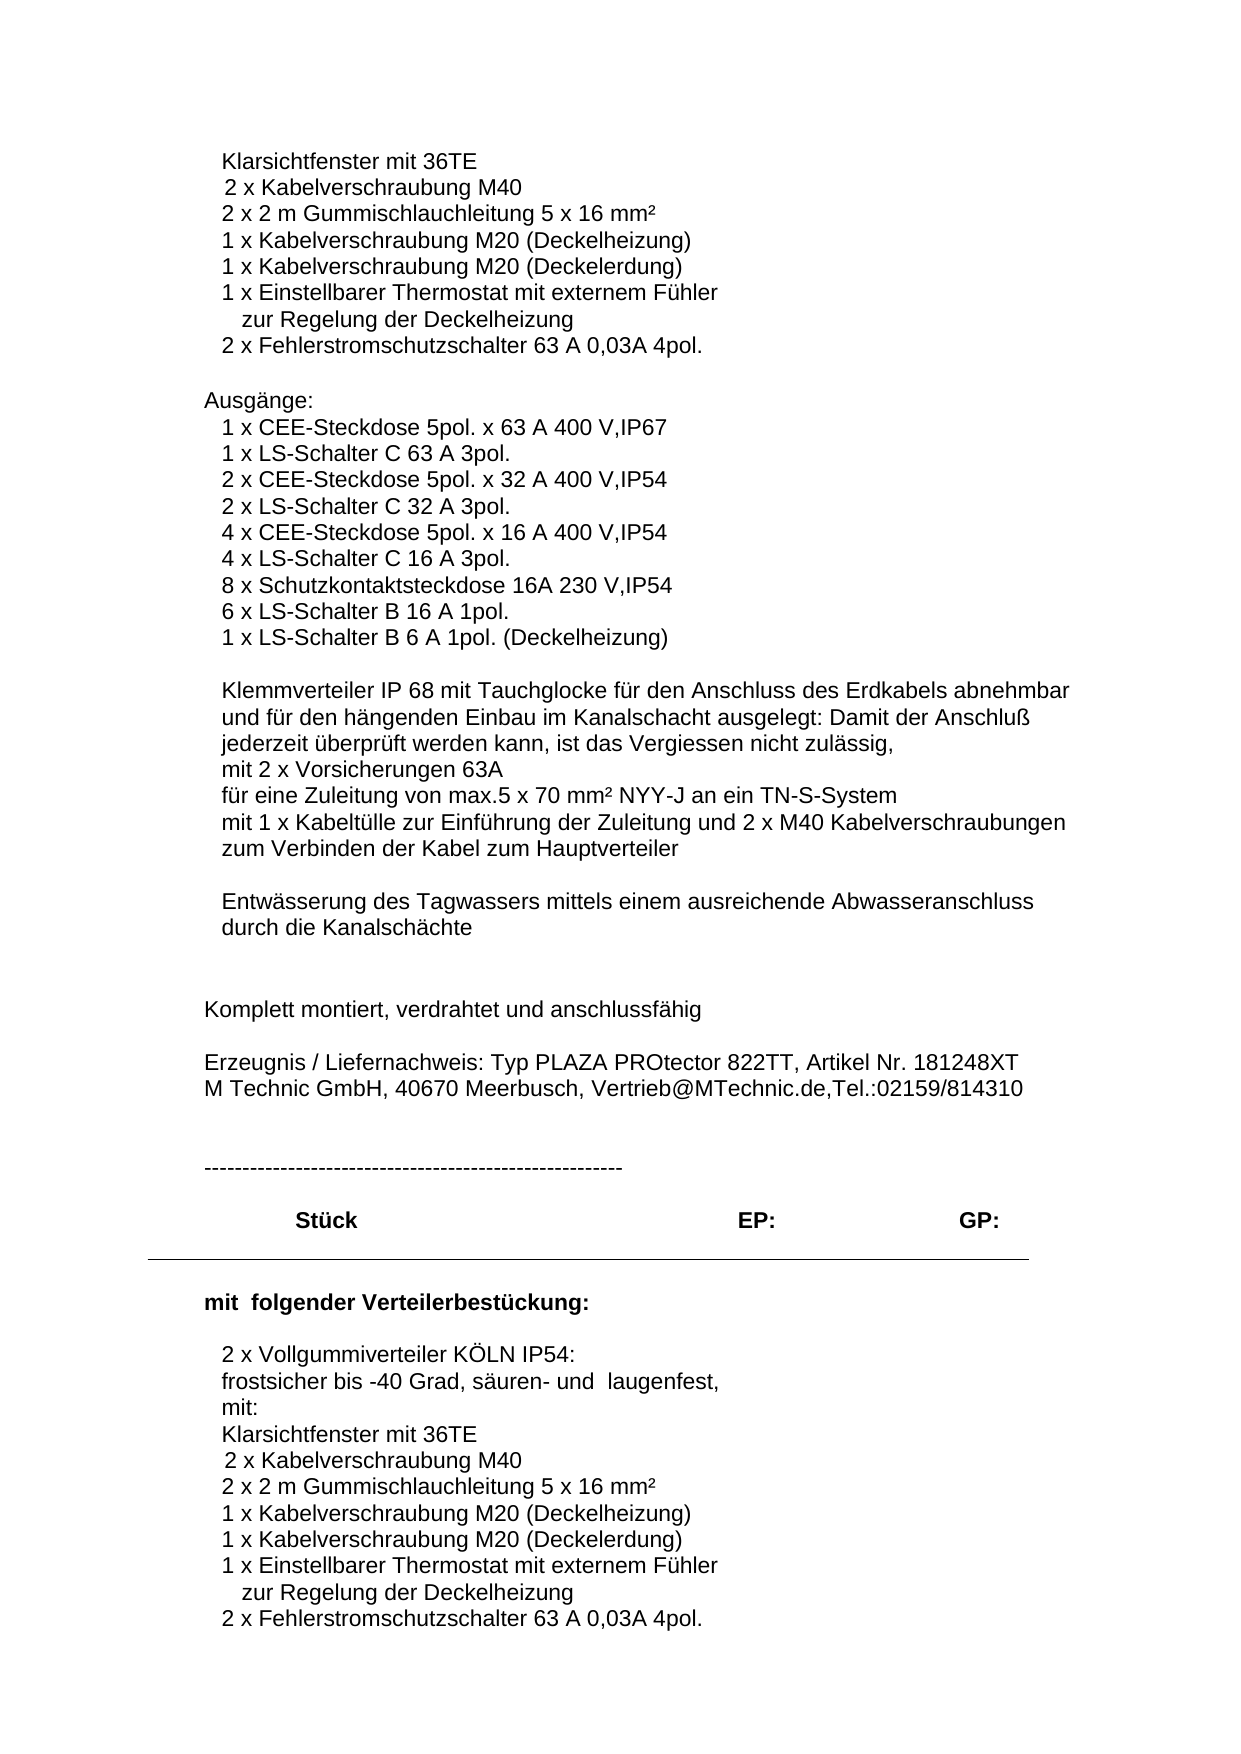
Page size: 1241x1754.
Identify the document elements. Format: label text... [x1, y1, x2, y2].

text 4 x LS-Schalter C 16 A 3pol. [148, 545, 1093, 572]
text 1 x LS-Schalter B 6 A 1pol. (Deckelheizung) [148, 624, 1093, 651]
text zur Regelung der Deckelheizung [241, 306, 1029, 332]
text 1 x Kabelverschraubung M20 (Deckelheizung) [148, 1499, 1029, 1526]
text 2 x CEE-Steckdose 5pol. x 32 A 400 V,IP54 [148, 466, 1029, 493]
text 1 x LS-Schalter C 63 A 3pol. [148, 440, 1093, 466]
text mit folgender Verteilerbestückung: [204, 1289, 1093, 1315]
text 2 x Fehlerstromschutzschalter 63 A 0,03A 4pol. [148, 332, 1029, 358]
text frostsicher bis -40 Grad, säuren- und laugenfest, [148, 1368, 1029, 1394]
text 2 x Vollgummiverteiler KÖLN IP54: [148, 1341, 1029, 1368]
text 2 x 2 m Gummischlauchleitung 5 x 16 mm² [148, 1473, 1029, 1499]
text 1 x Einstellbarer Thermostat mit externem Fühler [148, 279, 1029, 306]
text Stück EP: GP: [148, 1207, 1029, 1233]
text 8 x Schutzkontaktsteckdose 16A 230 V,IP54 [148, 572, 1093, 598]
text Erzeugnis / Liefernachweis: Typ PLAZA PROtector 822TT, Artikel Nr. 181248XT [148, 1048, 1029, 1075]
text 2 x LS-Schalter C 32 A 3pol. [148, 493, 1093, 519]
text 2 x Kabelverschraubung M40 [148, 174, 1029, 200]
text Klemmverteiler IP 68 mit Tauchglocke für den Anschluss des Erdkabels abnehmbar und für den hängenden Einbau im Kanalschacht ausgelegt: Damit der Anschluß jederzeit überprüft werden kann, ist das Vergiessen nicht zulässig, [221, 677, 1093, 756]
text ------------------------------------------------------- [204, 1154, 1029, 1180]
text zur Regelung der Deckelheizung [241, 1579, 1029, 1605]
text 1 x Kabelverschraubung M20 (Deckelerdung) [148, 253, 1029, 279]
text mit: [148, 1394, 1029, 1421]
text mit 2 x Vorsicherungen 63A [221, 756, 1093, 782]
text 1 x Kabelverschraubung M20 (Deckelerdung) [148, 1526, 1029, 1552]
text Klarsichtfenster mit 36TE [148, 148, 1029, 174]
text 1 x CEE-Steckdose 5pol. x 63 A 400 V,IP67 [148, 413, 1029, 440]
text 2 x 2 m Gummischlauchleitung 5 x 16 mm² [148, 200, 1029, 227]
text 2 x Kabelverschraubung M40 [148, 1447, 1029, 1473]
text für eine Zuleitung von max.5 x 70 mm² NYY-J an ein TN-S-System [148, 782, 1093, 809]
text 1 x Kabelverschraubung M20 (Deckelheizung) [148, 227, 1029, 253]
text 2 x Fehlerstromschutzschalter 63 A 0,03A 4pol. [148, 1605, 1029, 1631]
text 6 x LS-Schalter B 16 A 1pol. [148, 598, 1093, 624]
text M Technic GmbH, 40670 Meerbusch, Vertrieb@MTechnic.de,Tel.:02159/814310 [148, 1075, 1029, 1101]
text Entwässerung des Tagwassers mittels einem ausreichende Abwasseranschluss durch die Kanalschächte [148, 888, 1093, 941]
text Ausgänge: [204, 387, 1029, 413]
text Klarsichtfenster mit 36TE [148, 1421, 1029, 1447]
text 1 x Einstellbarer Thermostat mit externem Fühler [148, 1552, 1029, 1579]
text mit 1 x Kabeltülle zur Einführung der Zuleitung und 2 x M40 Kabelverschraubungen zum Verbinden der Kabel zum Hauptverteiler [148, 809, 1093, 862]
text Komplett montiert, verdrahtet und anschlussfähig [148, 996, 1029, 1022]
text 4 x CEE-Steckdose 5pol. x 16 A 400 V,IP54 [148, 519, 1093, 545]
